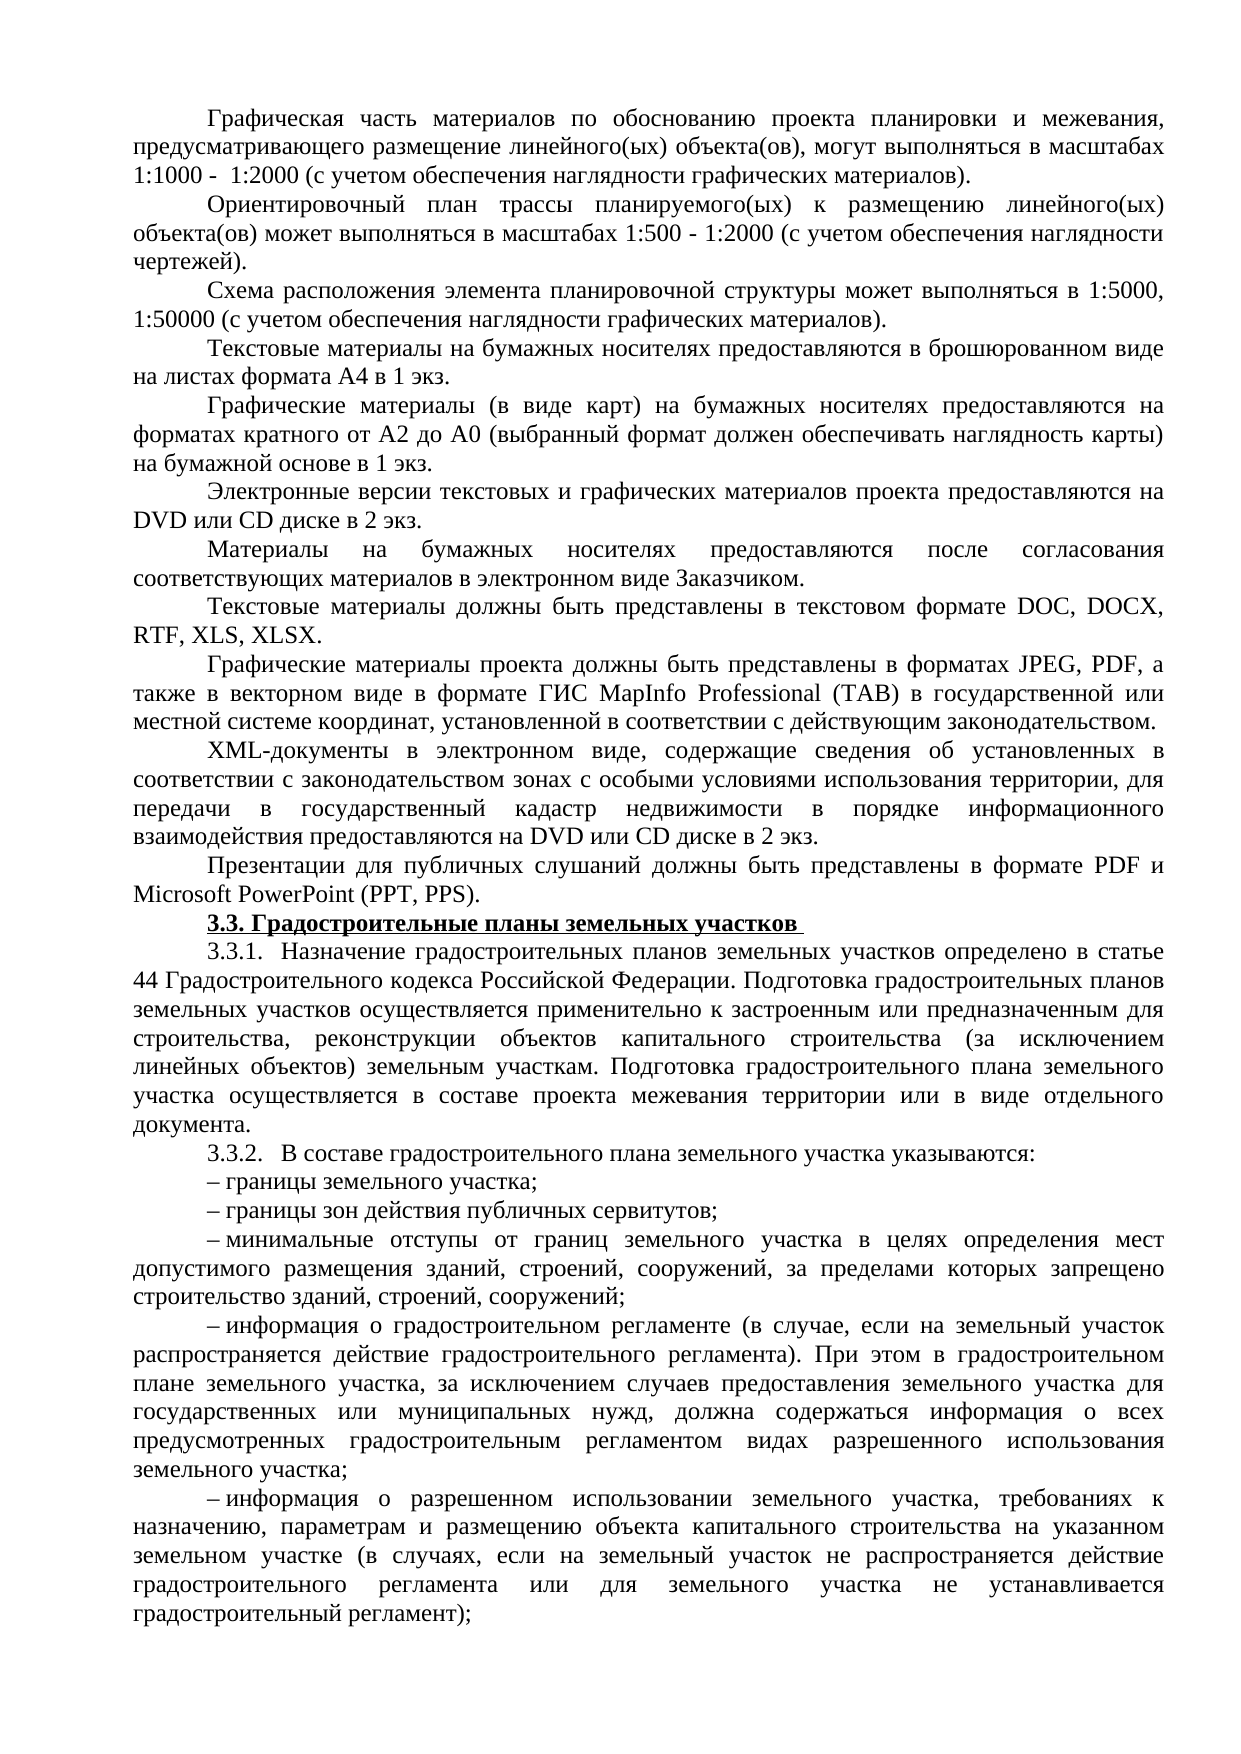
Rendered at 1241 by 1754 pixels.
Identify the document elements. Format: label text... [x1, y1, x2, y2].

text Материалы на бумажных носителях предоставляются после согласования соответствующих материалов в электронном виде Заказчиком. [133, 534, 1165, 591]
list минимальные отступы от границ земельного участка в целях определения мест допустимого размещения зданий, строений, сооружений, за пределами которых запрещено строительство зданий, строений, сооружений; [133, 1224, 1165, 1310]
list информация о разрешенном использовании земельного участка, требованиях к назначению, параметрам и размещению объекта капитального строительства на указанном земельном участке (в случаях, если на земельный участок не распространяется действие градостроительного регламента или для земельного участка не устанавливается градостроительный регламент); [133, 1483, 1165, 1626]
text 3.3.1. Назначение градостроительных планов земельных участков определено в статье 44 Градостроительного кодекса Российской Федерации. Подготовка градостроительных планов земельных участков осуществляется применительно к застроенным или предназначенным для строительства, реконструкции объектов капитального строительства (за исключением линейных объектов) земельным участкам. Подготовка градостроительного плана земельного участка осуществляется в составе проекта межевания территории или в виде отдельного документа. [133, 936, 1165, 1138]
text Презентации для публичных слушаний должны быть представлены в формате PDF и Microsoft PowerPoint (PPT, PPS). [133, 850, 1165, 908]
text Ориентировочный план трассы планируемого(ых) к размещению линейного(ых) объекта(ов) может выполняться в масштабах 1:500 - 1:2000 (с учетом обеспечения наглядности чертежей). [133, 189, 1165, 275]
text Схема расположения элемента планировочной структуры может выполняться в 1:5000, 1:50000 (с учетом обеспечения наглядности графических материалов). [133, 275, 1165, 333]
text 3.3. Градостроительные планы земельных участков [133, 908, 1165, 936]
list границы зон действия публичных сервитутов; [133, 1195, 1165, 1224]
list информация о градостроительном регламенте (в случае, если на земельный участок распространяется действие градостроительного регламента). При этом в градостроительном плане земельного участка, за исключением случаев предоставления земельного участка для государственных или муниципальных нужд, должна содержаться информация о всех предусмотренных градостроительным регламентом видах разрешенного использования земельного участка; [133, 1310, 1165, 1483]
text Текстовые материалы на бумажных носителях предоставляются в брошюрованном виде на листах формата А4 в 1 экз. [133, 333, 1165, 390]
text Графические материалы проекта должны быть представлены в форматах JPEG, PDF, а также в векторном виде в формате ГИС MapInfo Professional (TAB) в государственной или местной системе координат, установленной в соответствии с действующим законодательством. [133, 649, 1165, 735]
text Графические материалы (в виде карт) на бумажных носителях предоставляются на форматах кратного от А2 до А0 (выбранный формат должен обеспечивать наглядность карты) на бумажной основе в 1 экз. [133, 390, 1165, 476]
text XML-документы в электронном виде, содержащие сведения об установленных в соответствии с законодательством зонах с особыми условиями использования территории, для передачи в государственный кадастр недвижимости в порядке информационного взаимодействия предоставляются на DVD или CD диске в 2 экз. [133, 735, 1165, 850]
text 3.3.2. В составе градостроительного плана земельного участка указываются: [133, 1138, 1165, 1166]
text Текстовые материалы должны быть представлены в текстовом формате DOC, DOCX, RTF, XLS, XLSX. [133, 591, 1165, 649]
list границы земельного участка; [133, 1166, 1165, 1195]
text Графическая часть материалов по обоснованию проекта планировки и межевания, предусматривающего размещение линейного(ых) объекта(ов), могут выполняться в масштабах 1:1000 - 1:2000 (с учетом обеспечения наглядности графических материалов). [133, 103, 1165, 189]
text Электронные версии текстовых и графических материалов проекта предоставляются на DVD или CD диске в 2 экз. [133, 476, 1165, 534]
